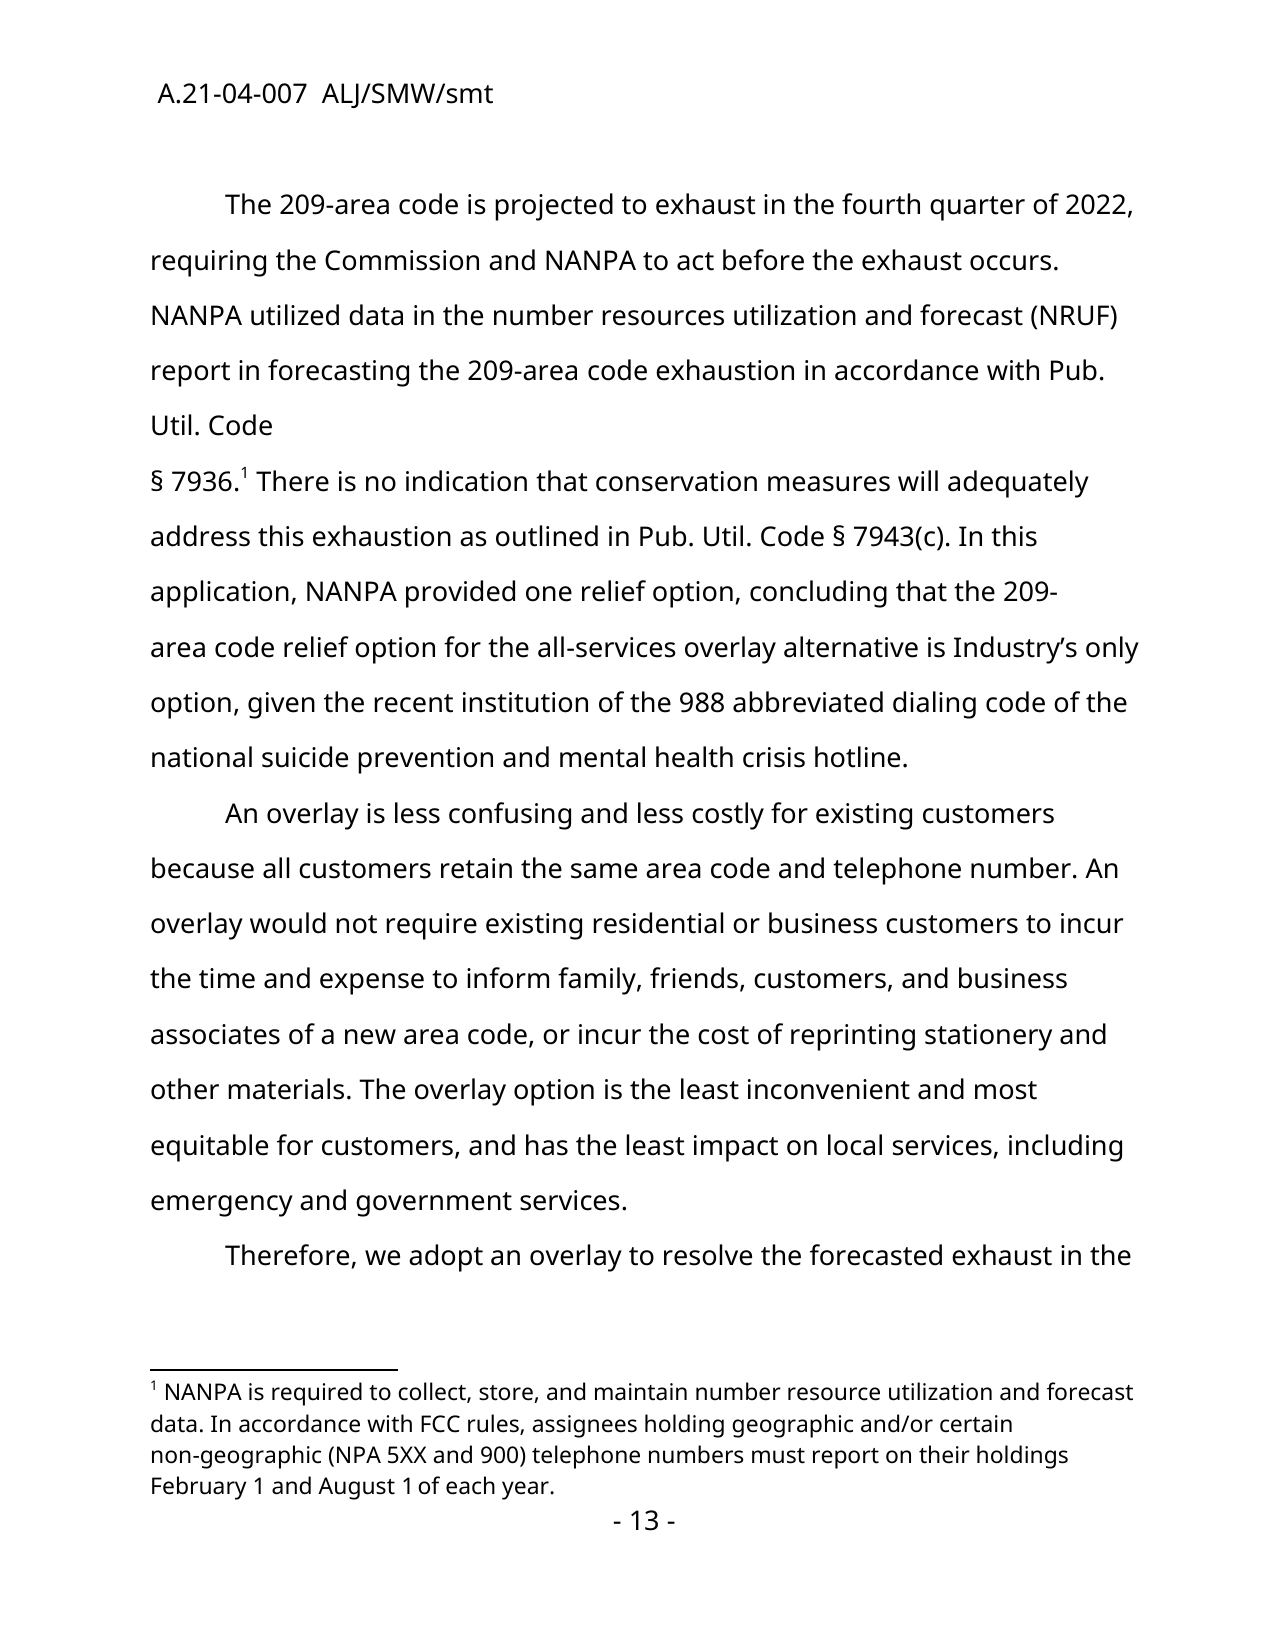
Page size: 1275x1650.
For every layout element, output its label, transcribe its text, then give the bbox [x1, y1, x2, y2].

text Therefore, we adopt an overlay to resolve the forecasted exhaust in the [150, 1237, 1140, 1273]
text An overlay is less confusing and less costly for existing customers because all customers retain the same area code and telephone number. An overlay would not require existing residential or business customers to incur the time and expense to inform family, friends, customers, and business associates of a new area code, or incur the cost of reprinting stationery and other materials. The overlay option is the least inconvenient and most equitable for customers, and has the least impact on local services, including emergency and government services. [150, 794, 1140, 1218]
text The 209-area code is projected to exhaust in the fourth quarter of 2022, requiring the Commission and NANPA to act before the exhaust occurs. NANPA utilized data in the number resources utilization and forecast (NRUF) report in forecasting the 209-area code exhaustion in accordance with Pub. Util. Code § 7936. There is no indication that conservation measures will adequately address this exhaustion as outlined in Pub. Util. Code § 7943(c). In this application, NANPA provided one relief option, concluding that the 209-area code relief option for the all-services overlay alternative is Industry’s only option, given the recent institution of the 988 abbreviated dialing code of the national suicide prevention and mental health crisis hotline. [150, 186, 1140, 776]
